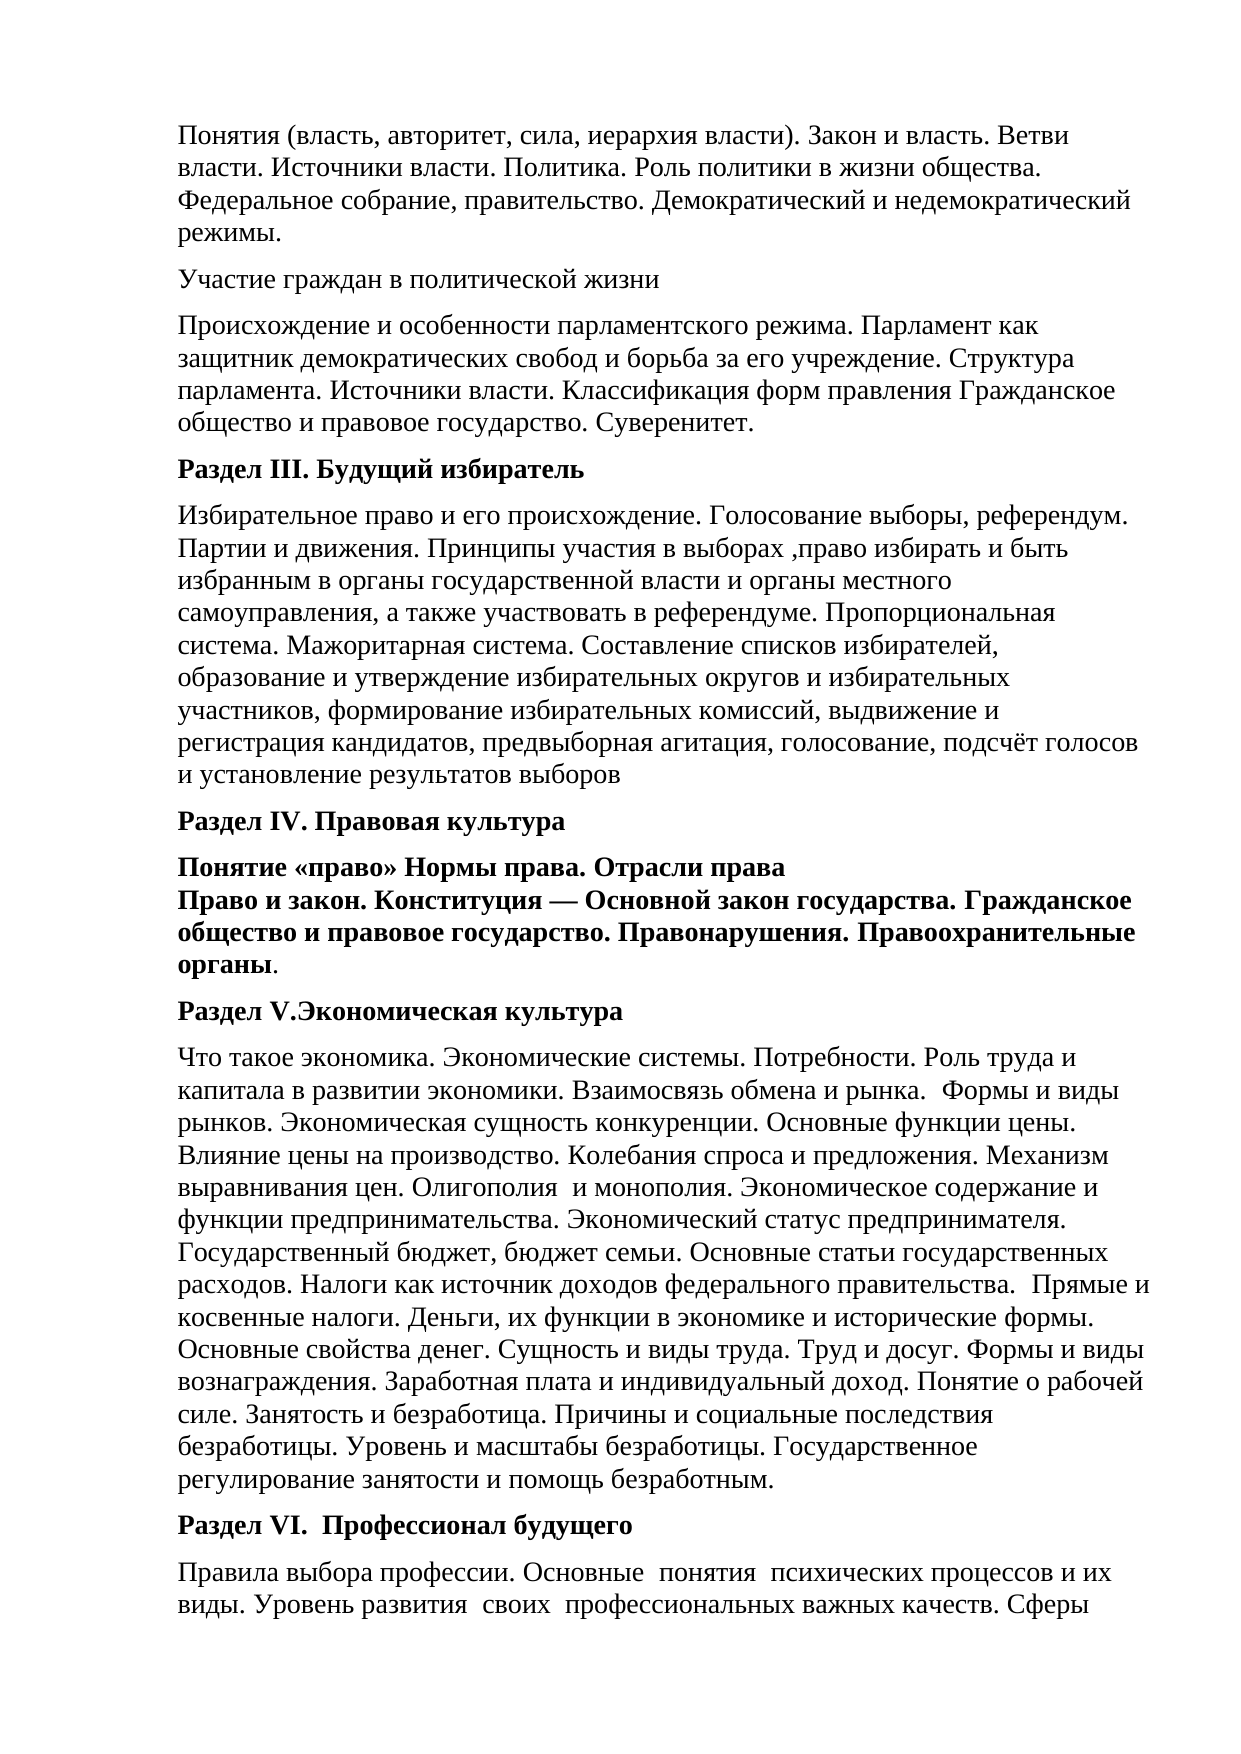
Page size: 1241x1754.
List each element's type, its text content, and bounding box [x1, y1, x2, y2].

text Раздел IV. Правовая культура [177, 804, 1152, 836]
text Раздел V.Экономическая культура [177, 994, 1152, 1026]
text Избирательное право и его происхождение. Голосование выборы, референдум. Партии и движения. Принципы участия в выборах ,право избирать и быть избранным в органы государственной власти и органы местного самоуправления, а также участвовать в референдуме. Пропорциональная система. Мажоритарная система. Составление списков избирателей, образование и утверждение избирательных округов и избирательных участников, формирование избирательных комиссий, выдвижение и регистрация кандидатов, предвыборная агитация, голосование, подсчёт голосов и установление результатов выборов [177, 498, 1152, 790]
text Раздел III. Будущий избиратель [177, 452, 1152, 484]
text Что такое экономика. Экономические системы. Потребности. Роль труда и капитала в развитии экономики. Взаимосвязь обмена и рынка. Формы и виды рынков. Экономическая сущность конкуренции. Основные функции цены. Влияние цены на производство. Колебания спроса и предложения. Механизм выравнивания цен. Олигополия и монополия. Экономическое содержание и функции предпринимательства. Экономический статус предпринимателя. Государственный бюджет, бюджет семьи. Основные статьи государственных расходов. Налоги как источник доходов федерального правительства. Прямые и косвенные налоги. Деньги, их функции в экономике и исторические формы. Основные свойства денег. Сущность и виды труда. Труд и досуг. Формы и виды вознаграждения. Заработная плата и индивидуальный доход. Понятие о рабочей силе. Занятость и безработица. Причины и социальные последствия безработицы. Уровень и масштабы безработицы. Государственное регулирование занятости и помощь безработным. [177, 1041, 1152, 1494]
text Раздел VI. Профессионал будущего [177, 1508, 1152, 1541]
text Понятия (власть, авторитет, сила, иерархия власти). Закон и власть. Ветви власти. Источники власти. Политика. Роль политики в жизни общества. Федеральное собрание, правительство. Демократический и недемократический режимы. [177, 118, 1152, 248]
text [177, 1554, 1152, 1619]
text Понятие «право» Нормы права. Отрасли права Право и закон. Конституция — Основной закон государства. Гражданское общество и правовое государство. Правонарушения. Правоохранительные органы. [177, 850, 1152, 980]
text Происхождение и особенности парламентского режима. Парламент как защитник демократических свобод и борьба за его учреждение. Структура парламента. Источники власти. Классификация форм правления Гражданское общество и правовое государство. Суверенитет. [177, 308, 1152, 438]
text Участие граждан в политической жизни [177, 262, 1152, 294]
